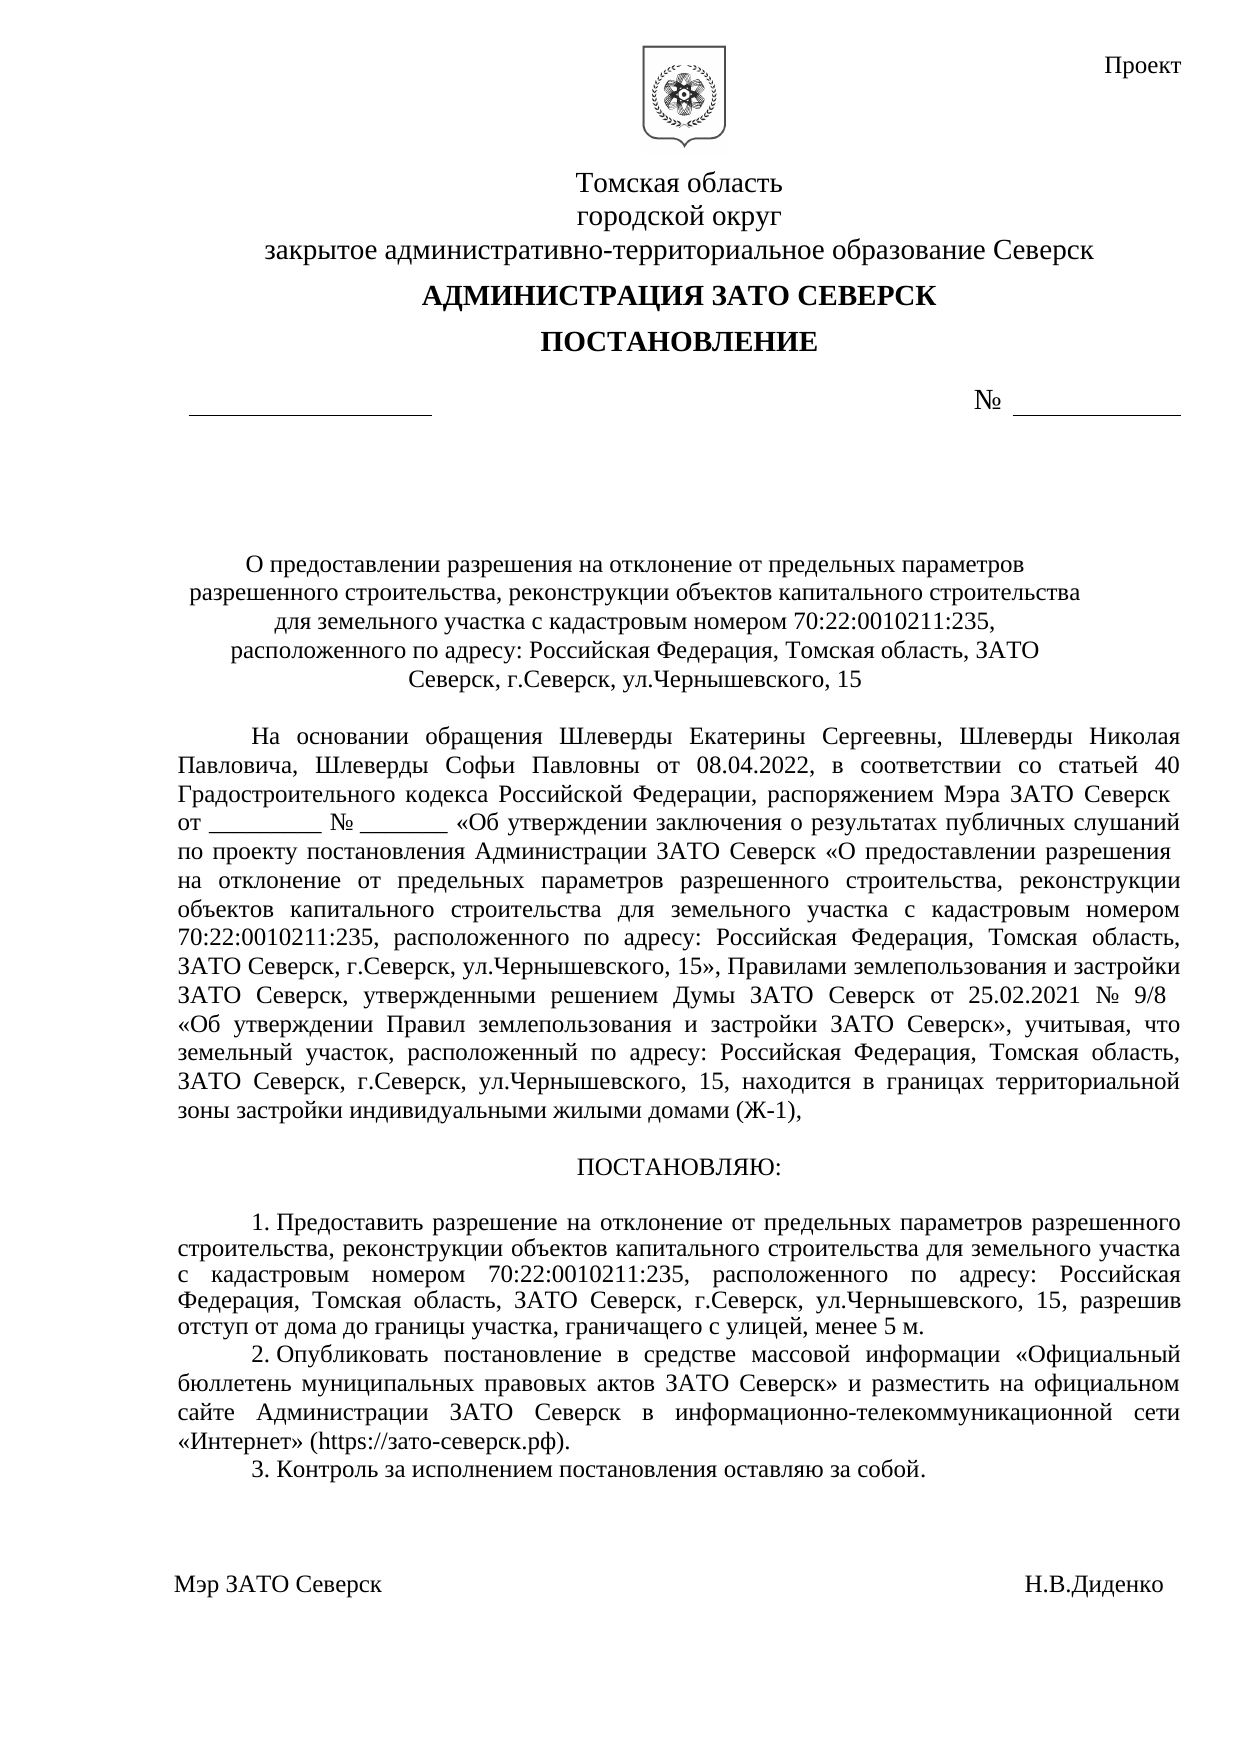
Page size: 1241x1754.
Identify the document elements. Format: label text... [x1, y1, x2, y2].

text ПОСТАНОВЛЯЮ: [177, 1152, 1181, 1181]
text 3. Контроль за исполнением постановления оставляю за собой. [177, 1454, 1181, 1483]
text 1. Предоставить разрешение на отклонение от предельных параметров разрешенного строительства, реконструкции объектов капитального строительства для земельного участка с кадастровым номером 70:22:0010211:235, расположенного по адресу: Российская Федерация, Томская область, ЗАТО Северск, г.Северск, ул.Чернышевского, 15, разрешив отступ от дома до границы участка, граничащего с улицей, менее 5 м. [177, 1210, 1181, 1339]
text 2. Опубликовать постановление в средстве массовой информации «Официальный бюллетень муниципальных правовых актов ЗАТО Северск» и разместить на официальном сайте Администрации ЗАТО Северск в информационно-телекоммуникационной сети «Интернет» (https://зато-северск.рф). [177, 1339, 1181, 1454]
picture [641, 44, 729, 154]
table_header Мэр ЗАТО Северск [163, 1570, 669, 1598]
text На основании обращения Шлеверды Екатерины Сергеевны, Шлеверды Николая Павловича, Шлеверды Софьи Павловны от 08.04.2022, в соответствии со статьей 40 Градостроительного кодекса Российской Федерации, распоряжением Мэра ЗАТО Северск от _________ № _______ «Об утверждении заключения о результатах публичных слушаний по проекту постановления Администрации ЗАТО Северск «О предоставлении разрешения на отклонение от предельных параметров разрешенного строительства, реконструкции объектов капитального строительства для земельного участка с кадастровым номером 70:22:0010211:235, расположенного по адресу: Российская Федерация, Томская область, ЗАТО Северск, г.Северск, ул.Чернышевского, 15», Правилами землепользования и застройки ЗАТО Северск, утвержденными решением Думы ЗАТО Северск от 25.02.2021 № 9/8 «Об утверждении Правил землепользования и застройки ЗАТО Северск», учитывая, что земельный участок, расположенный по адресу: Российская Федерация, Томская область, ЗАТО Северск, г.Северск, ул.Чернышевского, 15, находится в границах территориальной зоны застройки индивидуальными жилыми домами (Ж-1), [177, 721, 1181, 1124]
table_header О предоставлении разрешения на отклонение от предельных параметров разрешенного строительства, реконструкции объектов капитального строительства для земельного участка с кадастровым номером 70:22:0010211:235, расположенного по адресу: Российская Федерация, Томская область, ЗАТО Северск, г.Северск, ул.Чернышевского, 15 [177, 549, 1093, 692]
table_header Н.В.Диденко [669, 1570, 1175, 1598]
